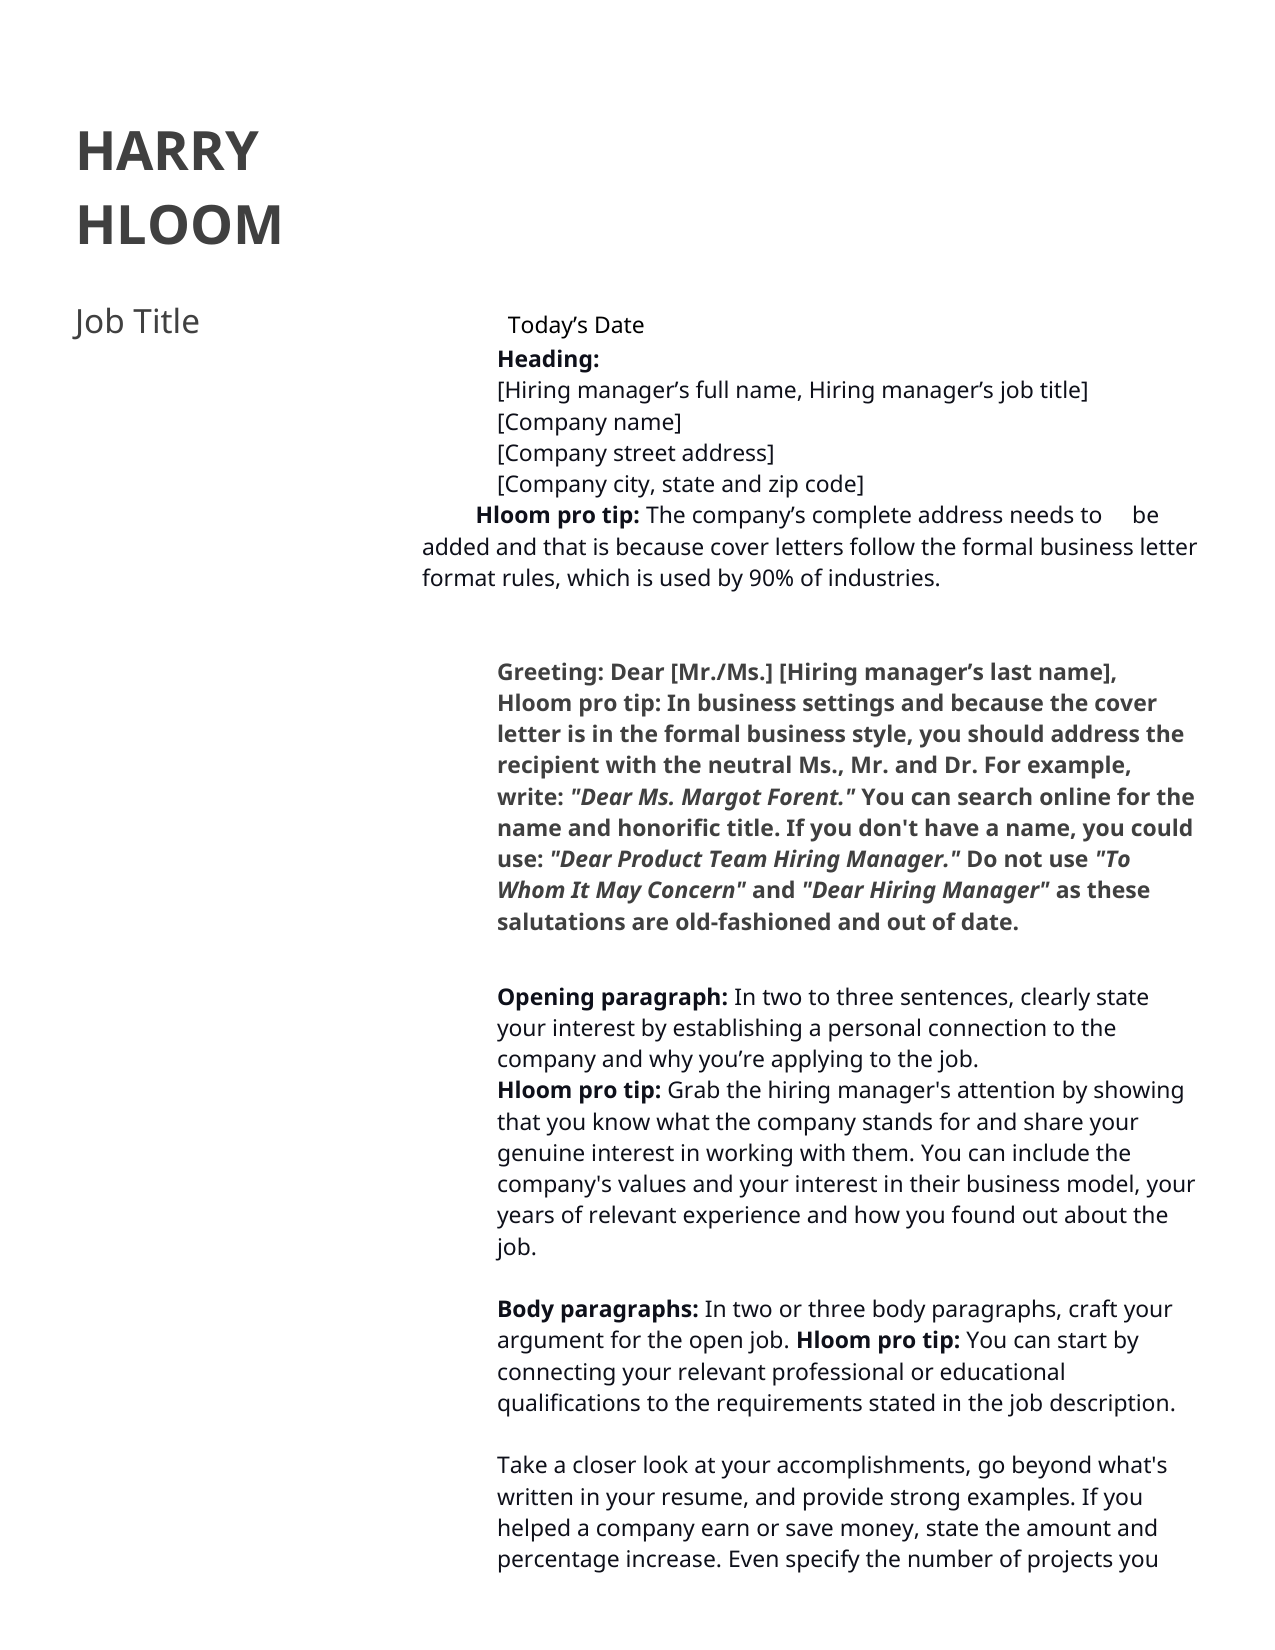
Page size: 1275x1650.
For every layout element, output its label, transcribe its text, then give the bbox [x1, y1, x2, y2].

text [497, 1449, 1200, 1574]
text Heading: [75, 343, 1200, 374]
text Opening paragraph: In two to three sentences, clearly state your interest by establishing a personal connection to the company and why you’re applying to the job. [497, 980, 1200, 1074]
text Hloom pro tip: The company’s complete address needs to be added and that is because cover letters follow the formal business letter format rules, which is used by 90% of industries. [422, 499, 1200, 593]
text [Hiring manager’s full name, Hiring manager’s job title] [75, 374, 1200, 405]
text Job Title Today’s Date [75, 297, 1200, 343]
text [Company city, state and zip code] [75, 468, 1200, 499]
text [Company street address] [75, 437, 1200, 468]
text HARRY HLOOM [75, 112, 1200, 260]
text Hloom pro tip: In business settings and because the cover letter is in the formal business style, you should address the recipient with the neutral Ms., Mr. and Dr. For example, write: "Dear Ms. Margot Forent." You can search online for the name and honorific title. If you don't have a name, you could use: "Dear Product Team Hiring Manager." Do not use "To Whom It May Concern" and "Dear Hiring Manager" as these salutations are old-fashioned and out of date. [497, 687, 1200, 937]
text [Company name] [75, 405, 1200, 437]
text Hloom pro tip: Grab the hiring manager's attention by showing that you know what the company stands for and share your genuine interest in working with them. You can include the company's values and your interest in their business model, your years of relevant experience and how you found out about the job. [497, 1074, 1200, 1262]
text Body paragraphs: In two or three body paragraphs, craft your argument for the open job. Hloom pro tip: You can start by connecting your relevant professional or educational qualifications to the requirements stated in the job description. [497, 1293, 1200, 1418]
text Greeting: Dear [Mr./Ms.] [Hiring manager’s last name], [497, 655, 1200, 687]
